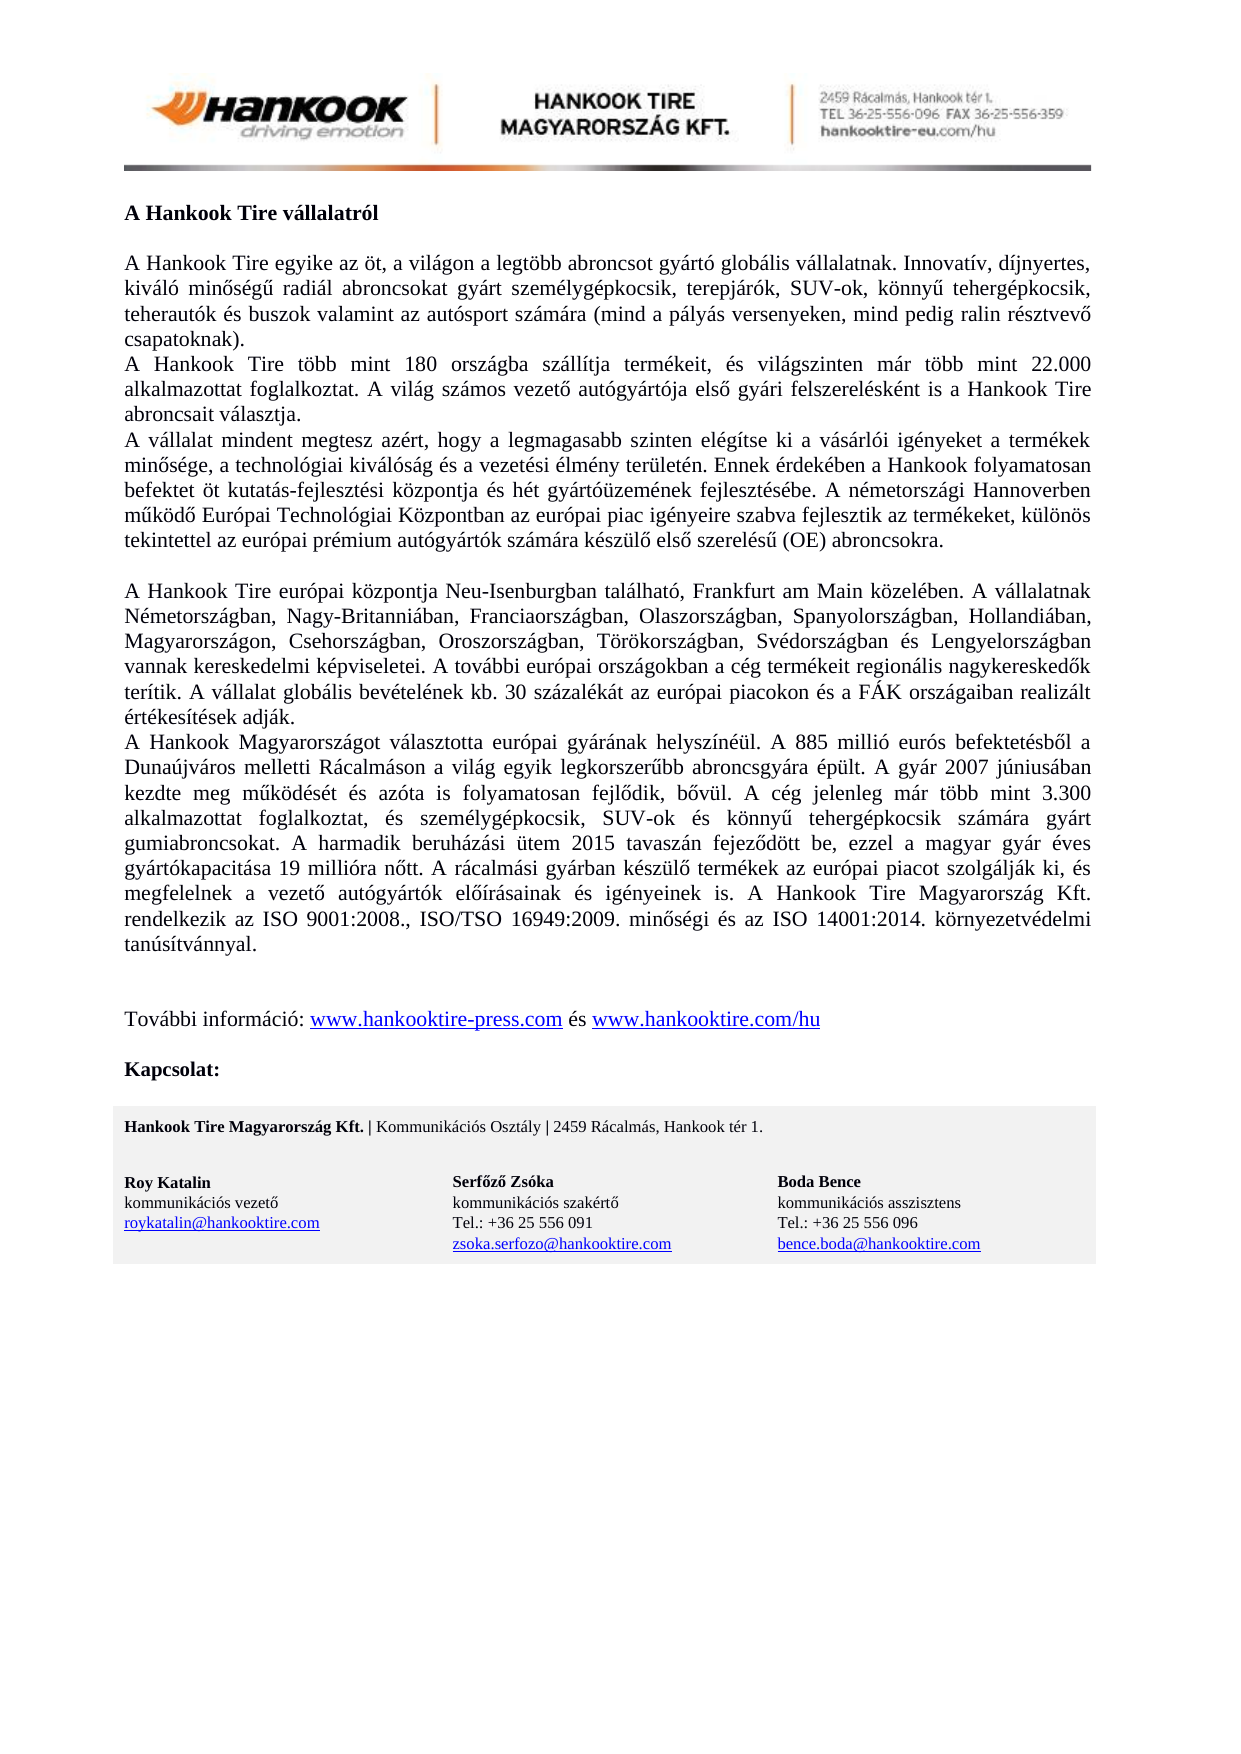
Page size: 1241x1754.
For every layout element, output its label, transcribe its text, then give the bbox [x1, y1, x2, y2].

text A Hankook Tire egyike az öt, a világon a legtöbb abroncsot gyártó globális vállalatnak. Innovatív, díjnyertes, kiváló minőségű radiál abroncsokat gyárt személygépkocsik, terepjárók, SUV-ok, könnyű tehergépkocsik, teherautók és buszok valamint az autósport számára (mind a pályás versenyeken, mind pedig ralin résztvevő csapatoknak). [124, 250, 1092, 351]
table_cell Serfőző Zsóka kommunikációs szakértő Tel.: +36 25 556 091 zsoka.serfozo@hankooktire.com [441, 1160, 766, 1264]
text A vállalat mindent megtesz azért, hogy a legmagasabb szinten elégítse ki a vásárlói igényeket a termékek minősége, a technológiai kiválóság és a vezetési élmény területén. Ennek érdekében a Hankook folyamatosan befektet öt kutatás-fejlesztési központja és hét gyártóüzemének fejlesztésébe. A németországi Hannoverben működő Európai Technológiai Központban az európai piac igényeire szabva fejlesztik az termékeket, különös tekintettel az európai prémium autógyártók számára készülő első szerelésű (OE) abroncsokra. [124, 427, 1092, 553]
text A Hankook Tire vállalatról [124, 200, 1092, 225]
table_cell Roy Katalin kommunikációs vezető roykatalin@hankooktire.com [113, 1160, 441, 1264]
table_header Hankook Tire Magyarország Kft. | Kommunikációs Osztály | 2459 Rácalmás, Hankook tér 1. [113, 1106, 1096, 1160]
table_cell Boda Bence kommunikációs asszisztens Tel.: +36 25 556 096 bence.boda@hankooktire.com [766, 1160, 1096, 1264]
text Kapcsolat: [124, 1057, 1092, 1081]
picture [124, 73, 1092, 171]
text További információ: www.hankooktire-press.com és www.hankooktire.com/hu [124, 1006, 1092, 1032]
text A Hankook Tire több mint 180 országba szállítja termékeit, és világszinten már több mint 22.000 alkalmazottat foglalkoztat. A világ számos vezető autógyártója első gyári felszerelésként is a Hankook Tire abroncsait választja. [124, 351, 1092, 427]
text A Hankook Magyarországot választotta európai gyárának helyszínéül. A 885 millió eurós befektetésből a Dunaújváros melletti Rácalmáson a világ egyik legkorszerűbb abroncsgyára épült. A gyár 2007 júniusában kezdte meg működését és azóta is folyamatosan fejlődik, bővül. A cég jelenleg már több mint 3.300 alkalmazottat foglalkoztat, és személygépkocsik, SUV-ok és könnyű tehergépkocsik számára gyárt gumiabroncsokat. A harmadik beruházási ütem 2015 tavaszán fejeződött be, ezzel a magyar gyár éves gyártókapacitása 19 millióra nőtt. A rácalmási gyárban készülő termékek az európai piacot szolgálják ki, és megfelelnek a vezető autógyártók előírásainak és igényeinek is. A Hankook Tire Magyarország Kft. rendelkezik az ISO 9001:2008., ISO/TSO 16949:2009. minőségi és az ISO 14001:2014. környezetvédelmi tanúsítvánnyal. [124, 729, 1092, 956]
text A Hankook Tire európai központja Neu-Isenburgban található, Frankfurt am Main közelében. A vállalatnak Németországban, Nagy-Britanniában, Franciaországban, Olaszországban, Spanyolországban, Hollandiában, Magyarországon, Csehországban, Oroszországban, Törökországban, Svédországban és Lengyelországban vannak kereskedelmi képviseletei. A további európai országokban a cég termékeit regionális nagykereskedők terítik. A vállalat globális bevételének kb. 30 százalékát az európai piacokon és a FÁK országaiban realizált értékesítések adják. [124, 578, 1092, 729]
